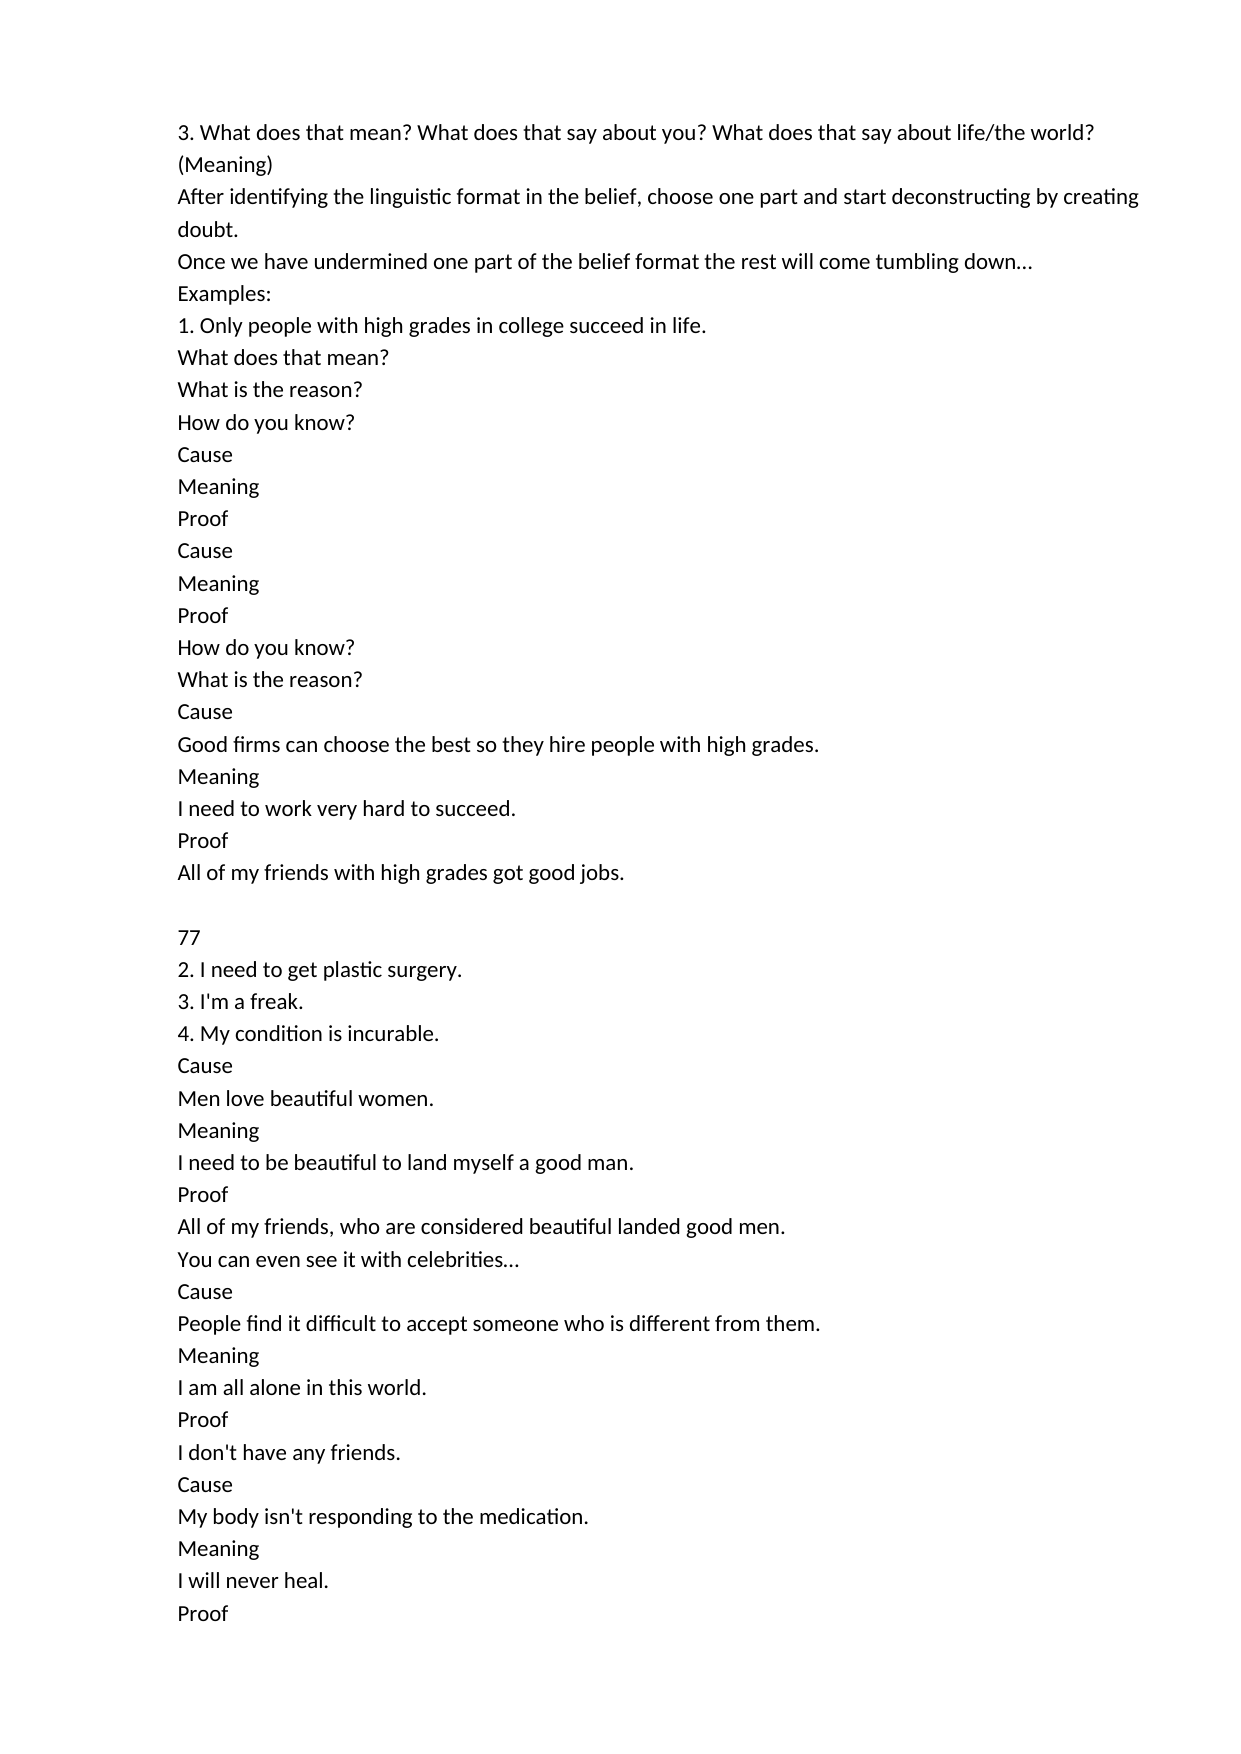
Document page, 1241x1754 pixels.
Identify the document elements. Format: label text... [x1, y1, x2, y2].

text 2. I need to get plastic surgery. [177, 955, 1152, 983]
text Proof [177, 1406, 1152, 1434]
text What does that mean? [177, 343, 1152, 371]
text Good firms can choose the best so they hire people with high grades. [177, 730, 1152, 758]
text Examples: [177, 279, 1152, 307]
text I need to be beautiful to land myself a good man. [177, 1148, 1152, 1176]
text How do you know? [177, 633, 1152, 661]
text Men love beautiful women. [177, 1084, 1152, 1112]
text Proof [177, 601, 1152, 629]
text Once we have undermined one part of the belief format the rest will come tumbling down… [177, 247, 1152, 275]
text Meaning [177, 1341, 1152, 1369]
text People find it difficult to accept someone who is different from them. [177, 1309, 1152, 1337]
text I need to work very hard to succeed. [177, 794, 1152, 822]
text I am all alone in this world. [177, 1373, 1152, 1401]
text Cause [177, 1277, 1152, 1305]
text 4. My condition is incurable. [177, 1019, 1152, 1047]
text Proof [177, 1599, 1152, 1627]
text I don't have any friends. [177, 1438, 1152, 1466]
text What is the reason? [177, 376, 1152, 404]
text Cause [177, 1052, 1152, 1079]
text Meaning [177, 1116, 1152, 1144]
text After identifying the linguistic format in the belief, choose one part and start deconstructing by creating doubt. [177, 182, 1152, 243]
text You can even see it with celebrities… [177, 1245, 1152, 1273]
text Proof [177, 504, 1152, 532]
text Meaning [177, 1534, 1152, 1562]
text 77 [177, 923, 1152, 951]
text Cause [177, 1470, 1152, 1498]
text 3. I'm a freak. [177, 987, 1152, 1015]
text Cause [177, 537, 1152, 564]
text Cause [177, 697, 1152, 726]
text 1. Only people with high grades in college succeed in life. [177, 311, 1152, 339]
text I will never heal. [177, 1567, 1152, 1594]
text 3. What does that mean? What does that say about you? What does that say about life/the world? (Meaning) [177, 118, 1152, 178]
text My body isn't responding to the medication. [177, 1502, 1152, 1530]
text Meaning [177, 569, 1152, 597]
text What is the reason? [177, 665, 1152, 693]
text All of my friends with high grades got good jobs. [177, 858, 1152, 886]
text Meaning [177, 472, 1152, 500]
text Proof [177, 826, 1152, 854]
text How do you know? [177, 408, 1152, 436]
text Meaning [177, 762, 1152, 790]
text All of my friends, who are considered beautiful landed good men. [177, 1212, 1152, 1241]
text Cause [177, 440, 1152, 468]
text Proof [177, 1180, 1152, 1208]
